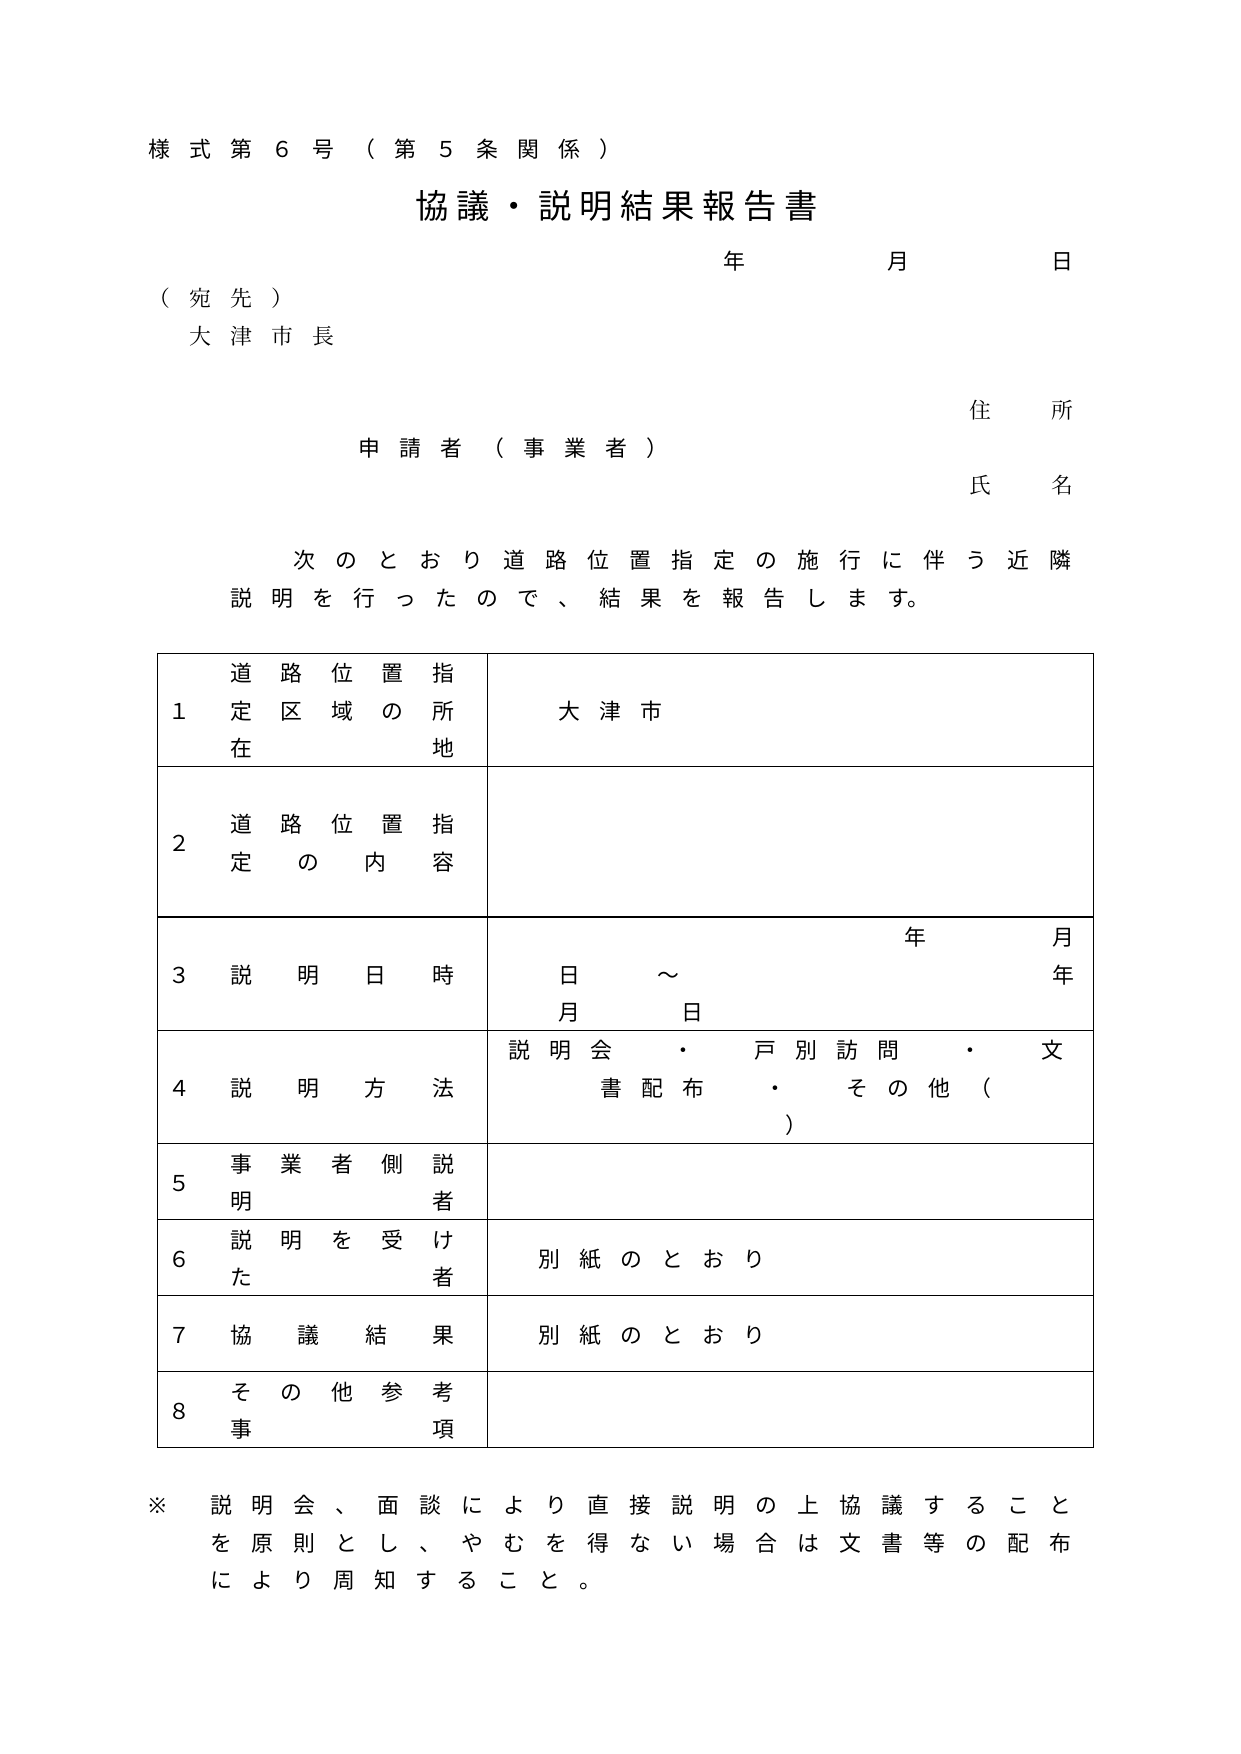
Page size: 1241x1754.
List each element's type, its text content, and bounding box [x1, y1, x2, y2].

table_cell ７ [158, 1296, 207, 1371]
table_cell [473, 1220, 487, 1295]
table_cell 別紙のとおり [488, 1296, 1093, 1371]
table_cell 年 月 日 ～ 年 月 日 [488, 918, 1093, 1030]
text （宛先） [148, 279, 1072, 316]
table_header [473, 654, 487, 766]
text 次のとおり道路位置指定の施行に伴う近隣説明を行ったので、結果を報告します。 [199, 540, 1092, 615]
text 氏 名 [744, 466, 1092, 503]
table_cell ３ [158, 918, 207, 1030]
table_cell [488, 1144, 1093, 1219]
table_cell ８ [158, 1372, 207, 1447]
table_header １ [158, 654, 207, 766]
table_cell 説明日時 [207, 918, 473, 1030]
table_cell 説明方法 [207, 1031, 473, 1143]
table_cell ５ [158, 1144, 207, 1219]
table_cell [473, 1031, 487, 1143]
table_cell その他参考事項 [207, 1372, 473, 1447]
table_cell [473, 1144, 487, 1219]
text 申請者（事業者） [199, 428, 1092, 466]
table_cell [473, 767, 487, 916]
table_cell [473, 1372, 487, 1447]
table_header 大津市 [488, 654, 1093, 766]
table_cell 事業者側説明者 [207, 1144, 473, 1219]
list 説明会、面談により直接説明の上協議することを原則とし、やむを得ない場合は文書等の配布により周知すること。 [148, 1486, 1092, 1598]
table_cell [488, 1372, 1093, 1447]
table_cell [473, 918, 487, 1030]
table_header 道路位置指定区域の所在地 [207, 654, 473, 766]
text 住 所 [148, 391, 1092, 428]
table_cell ６ [158, 1220, 207, 1295]
table_cell [473, 1296, 487, 1371]
table_cell ２ [158, 767, 207, 916]
table_cell ４ [158, 1031, 207, 1143]
table_cell 協議結果 [207, 1296, 473, 1371]
text 様式第６号（第５条関係） [148, 129, 1092, 166]
table_cell [488, 767, 1093, 916]
text 大津市長 [148, 316, 1072, 353]
text 年 月 日 [199, 241, 1092, 279]
table_cell 道路位置指定の内容 [207, 767, 473, 916]
table_cell 説明を受けた者 [207, 1220, 473, 1295]
table_cell 説明会 ・ 戸別訪問 ・ 文書配布 ・ その他（ ） [488, 1031, 1093, 1143]
text 協議・説明結果報告書 [148, 166, 1092, 241]
table_cell 別紙のとおり [488, 1220, 1093, 1295]
